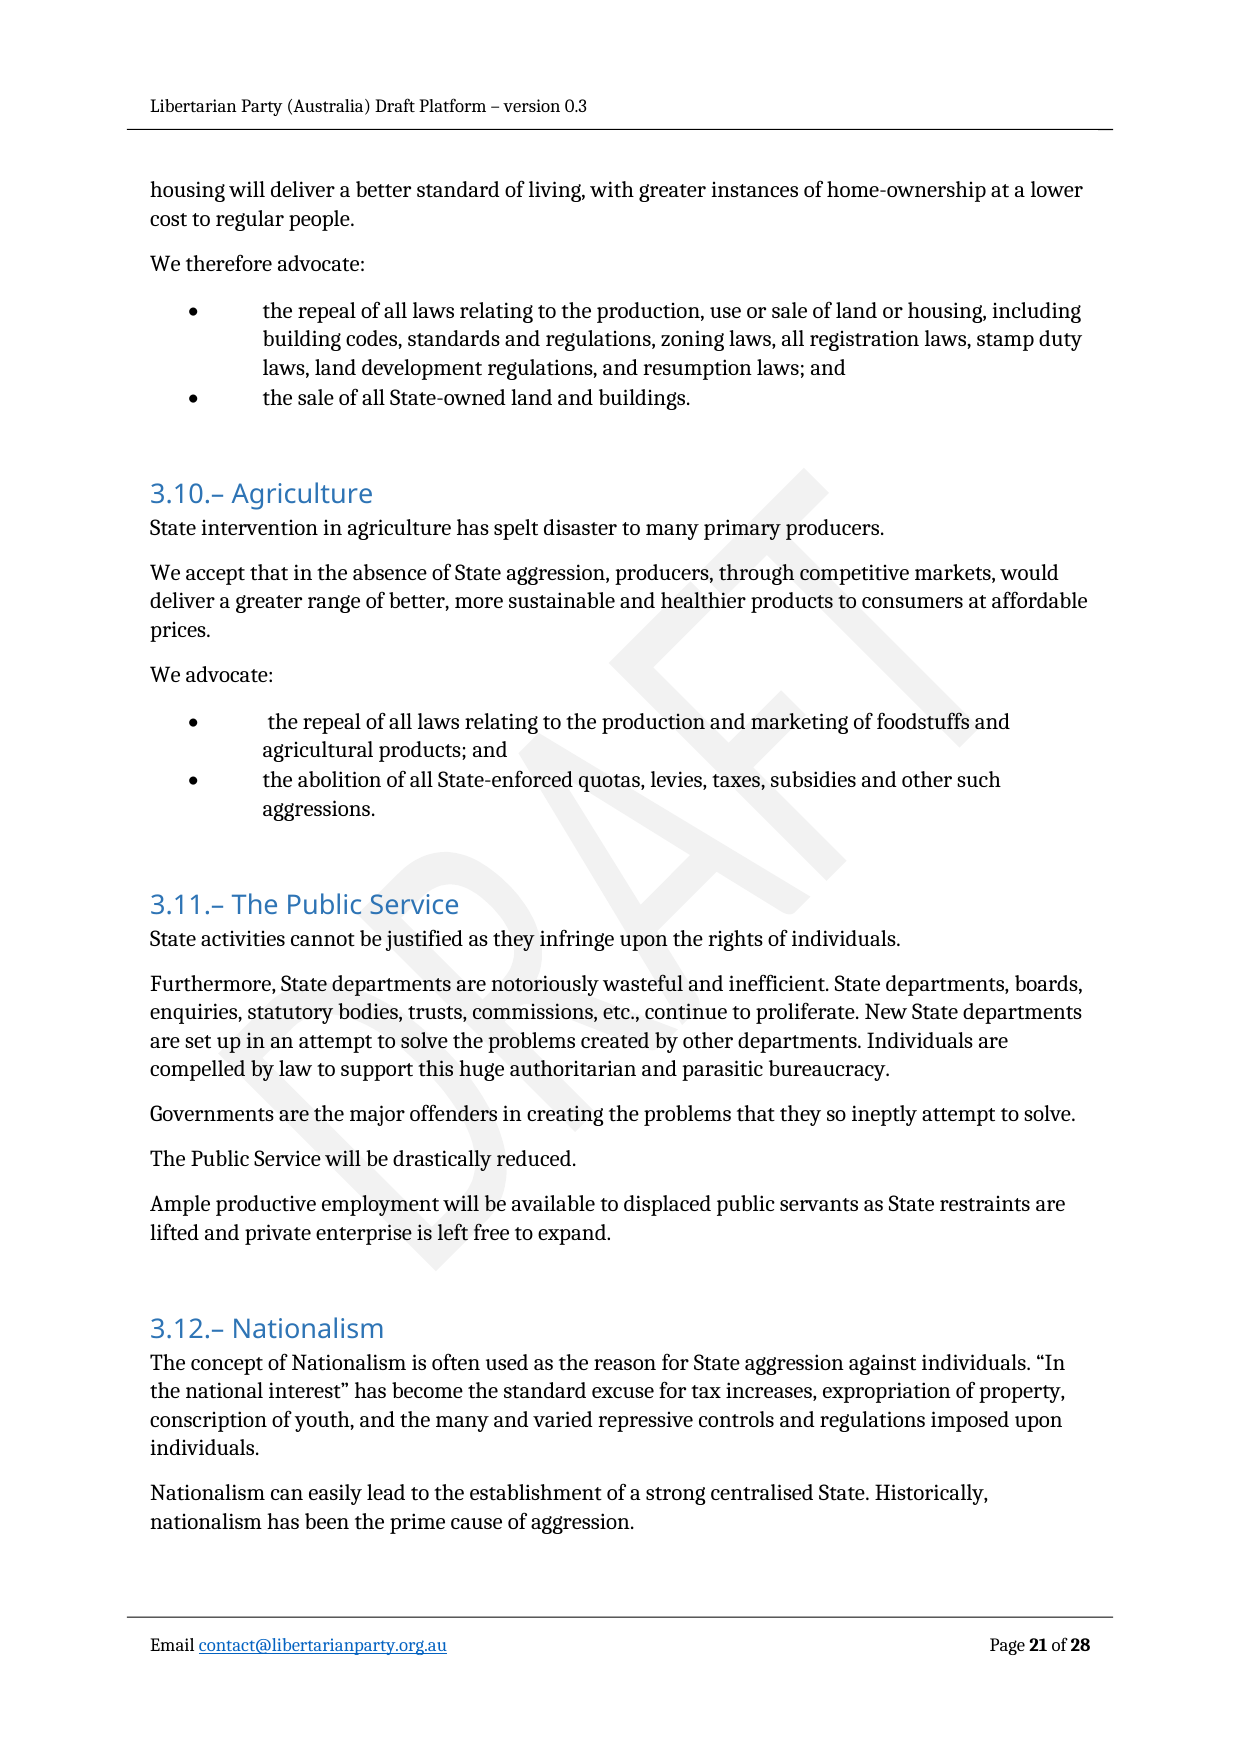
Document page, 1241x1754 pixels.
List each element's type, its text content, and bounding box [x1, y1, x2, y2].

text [150, 177, 1090, 232]
text We therefore advocate: [150, 251, 1090, 277]
list the abolition of all State-enforced quotas, levies, taxes, subsidies and other such aggressions. [187, 765, 1090, 822]
list the repeal of all laws relating to the production, use or sale of land or housing, including building codes, standards and regulations, zoning laws, all registration laws, stamp duty laws, land development regulations, and resumption laws; and [187, 296, 1090, 381]
text We advocate: [150, 662, 1090, 688]
subtitle 3.12.– Nationalism [150, 1310, 1090, 1347]
text Governments are the major offenders in creating the problems that they so ineptly attempt to solve. [150, 1101, 1090, 1127]
subtitle 3.11.– The Public Service [150, 886, 1090, 923]
text We accept that in the absence of State aggression, producers, through competitive markets, would deliver a greater range of better, more sustainable and healthier products to consumers at affordable prices. [150, 560, 1090, 643]
text The concept of Nationalism is often used as the reason for State aggression against individuals. “In the national interest” has become the standard excuse for tax increases, expropriation of property, conscription of youth, and the many and varied repressive controls and regulations imposed upon individuals. [150, 1350, 1090, 1461]
subtitle 3.10.– Agriculture [150, 475, 1090, 512]
text The Public Service will be drastically reduced. [150, 1146, 1090, 1172]
text Nationalism can easily lead to the establishment of a strong centralised State. Historically, nationalism has been the prime cause of aggression. [150, 1480, 1090, 1535]
list the repeal of all laws relating to the production and marketing of foodstuffs and agricultural products; and [187, 707, 1090, 763]
text Ample productive employment will be available to displaced public servants as State restraints are lifted and private enterprise is left free to expand. [150, 1191, 1090, 1246]
text Furthermore, State departments are notoriously wasteful and inefficient. State departments, boards, enquiries, statutory bodies, trusts, commissions, etc., continue to proliferate. New State departments are set up in an attempt to solve the problems created by other departments. Individuals are compelled by law to support this huge authoritarian and parasitic bureaucracy. [150, 971, 1090, 1082]
text State intervention in agriculture has spelt disaster to many primary producers. [150, 515, 1090, 541]
list the sale of all State-owned land and buildings. [187, 383, 1090, 411]
text State activities cannot be justified as they infringe upon the rights of individuals. [150, 926, 1090, 952]
